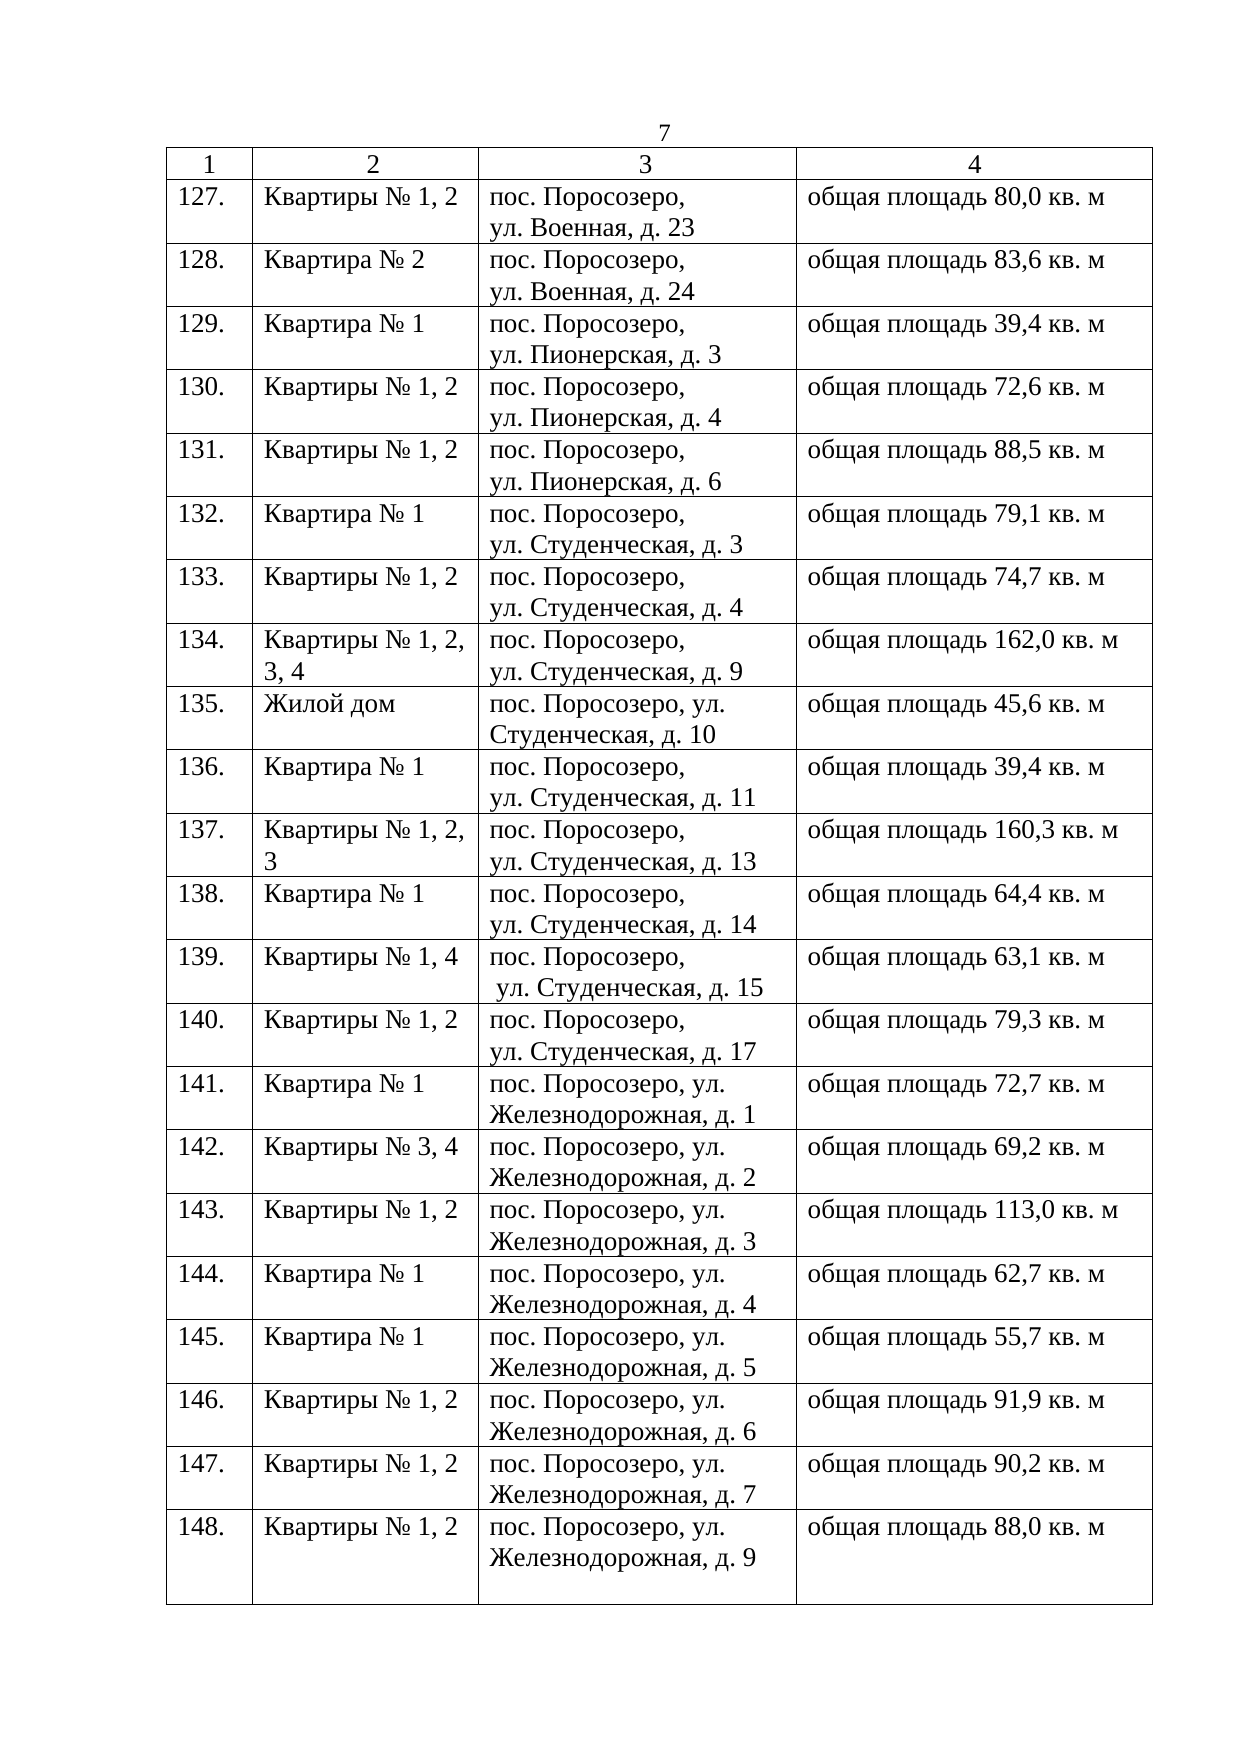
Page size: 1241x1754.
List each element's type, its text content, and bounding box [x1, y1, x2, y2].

table_cell 136. [167, 750, 252, 812]
table_cell пос. Поросозеро, ул. Студенческая, д. 4 [479, 560, 796, 622]
table_cell общая площадь 45,6 кв. м [797, 687, 1152, 749]
table_cell пос. Поросозеро, ул. Железнодорожная, д. 3 [479, 1194, 796, 1256]
table_cell пос. Поросозеро, ул. Пионерская, д. 4 [479, 370, 796, 432]
table_cell пос. Поросозеро, ул. Студенческая, д. 14 [479, 877, 796, 939]
table_cell Квартиры № 3, 4 [253, 1130, 478, 1192]
table_cell пос. Поросозеро, ул. Студенческая, д. 11 [479, 750, 796, 812]
table_cell 144. [167, 1257, 252, 1319]
table_cell 137. [167, 814, 252, 876]
table_cell 131. [167, 434, 252, 496]
table_cell 148. [167, 1510, 252, 1603]
table_cell Жилой дом [253, 687, 478, 749]
table_cell Квартира № 1 [253, 1257, 478, 1319]
table_cell пос. Поросозеро, ул. Железнодорожная, д. 2 [479, 1130, 796, 1192]
table_header 1 [167, 148, 252, 179]
table_cell пос. Поросозеро, ул. Железнодорожная, д. 4 [479, 1257, 796, 1319]
table_cell Квартира № 1 [253, 497, 478, 559]
table_cell 143. [167, 1194, 252, 1256]
table_cell 145. [167, 1320, 252, 1382]
table_cell общая площадь 64,4 кв. м [797, 877, 1152, 939]
table_cell 138. [167, 877, 252, 939]
table_cell общая площадь 88,0 кв. м [797, 1510, 1152, 1603]
table_cell Квартира № 1 [253, 1320, 478, 1382]
table_cell Квартиры № 1, 2 [253, 434, 478, 496]
table_cell общая площадь 113,0 кв. м [797, 1194, 1152, 1256]
table_cell пос. Поросозеро, ул. Железнодорожная, д. 9 [479, 1510, 796, 1603]
table_cell 128. [167, 244, 252, 306]
table_cell Квартиры № 1, 4 [253, 940, 478, 1002]
table_cell 132. [167, 497, 252, 559]
table_cell общая площадь 72,7 кв. м [797, 1067, 1152, 1129]
table_cell общая площадь 80,0 кв. м [797, 180, 1152, 242]
table_cell общая площадь 39,4 кв. м [797, 307, 1152, 369]
table_cell Квартира № 1 [253, 877, 478, 939]
table_cell 146. [167, 1384, 252, 1446]
table_cell пос. Поросозеро, ул. Пионерская, д. 3 [479, 307, 796, 369]
table_cell 127. [167, 180, 252, 242]
table_cell пос. Поросозеро, ул. Студенческая, д. 17 [479, 1004, 796, 1066]
table_cell Квартира № 2 [253, 244, 478, 306]
table_cell пос. Поросозеро, ул. Студенческая, д. 13 [479, 814, 796, 876]
table_cell пос. Поросозеро, ул. Железнодорожная, д. 7 [479, 1447, 796, 1509]
table_cell общая площадь 69,2 кв. м [797, 1130, 1152, 1192]
table_cell 134. [167, 624, 252, 686]
table_cell 139. [167, 940, 252, 1002]
table_cell пос. Поросозеро, ул. Студенческая, д. 3 [479, 497, 796, 559]
table_cell Квартиры № 1, 2, 3, 4 [253, 624, 478, 686]
table_cell общая площадь 88,5 кв. м [797, 434, 1152, 496]
table_cell пос. Поросозеро, ул. Железнодорожная, д. 5 [479, 1320, 796, 1382]
table_cell общая площадь 62,7 кв. м [797, 1257, 1152, 1319]
table_cell общая площадь 162,0 кв. м [797, 624, 1152, 686]
table_cell пос. Поросозеро, ул. Военная, д. 24 [479, 244, 796, 306]
table_cell общая площадь 63,1 кв. м [797, 940, 1152, 1002]
table_cell 129. [167, 307, 252, 369]
table_cell пос. Поросозеро, ул. Студенческая, д. 10 [479, 687, 796, 749]
table_header 3 [479, 148, 796, 179]
table_cell Квартиры № 1, 2 [253, 1510, 478, 1603]
table_cell общая площадь 74,7 кв. м [797, 560, 1152, 622]
table_cell Квартиры № 1, 2 [253, 1194, 478, 1256]
table_cell общая площадь 72,6 кв. м [797, 370, 1152, 432]
table_cell пос. Поросозеро, ул. Студенческая, д. 15 [479, 940, 796, 1002]
table_cell общая площадь 160,3 кв. м [797, 814, 1152, 876]
table_cell 133. [167, 560, 252, 622]
table_header 4 [797, 148, 1152, 179]
table_cell Квартира № 1 [253, 1067, 478, 1129]
table_cell общая площадь 90,2 кв. м [797, 1447, 1152, 1509]
table_cell Квартиры № 1, 2 [253, 1447, 478, 1509]
table_cell Квартира № 1 [253, 307, 478, 369]
table_cell Квартиры № 1, 2 [253, 180, 478, 242]
table_cell общая площадь 91,9 кв. м [797, 1384, 1152, 1446]
table_cell пос. Поросозеро, ул. Железнодорожная, д. 6 [479, 1384, 796, 1446]
table_cell 141. [167, 1067, 252, 1129]
table_cell общая площадь 55,7 кв. м [797, 1320, 1152, 1382]
table_cell Квартиры № 1, 2 [253, 1004, 478, 1066]
table_cell 140. [167, 1004, 252, 1066]
table_cell общая площадь 39,4 кв. м [797, 750, 1152, 812]
table_cell Квартиры № 1, 2, 3 [253, 814, 478, 876]
table_cell 147. [167, 1447, 252, 1509]
table_cell пос. Поросозеро, ул. Железнодорожная, д. 1 [479, 1067, 796, 1129]
table_cell пос. Поросозеро, ул. Военная, д. 23 [479, 180, 796, 242]
table_cell Квартиры № 1, 2 [253, 1384, 478, 1446]
table_cell 135. [167, 687, 252, 749]
table_cell общая площадь 79,1 кв. м [797, 497, 1152, 559]
table_cell 130. [167, 370, 252, 432]
table_cell общая площадь 83,6 кв. м [797, 244, 1152, 306]
table_cell Квартиры № 1, 2 [253, 370, 478, 432]
table_cell Квартира № 1 [253, 750, 478, 812]
table_header 2 [253, 148, 478, 179]
table_cell общая площадь 79,3 кв. м [797, 1004, 1152, 1066]
table_cell пос. Поросозеро, ул. Пионерская, д. 6 [479, 434, 796, 496]
table_cell 142. [167, 1130, 252, 1192]
text 7 [177, 118, 1152, 147]
table_cell пос. Поросозеро, ул. Студенческая, д. 9 [479, 624, 796, 686]
table_cell Квартиры № 1, 2 [253, 560, 478, 622]
